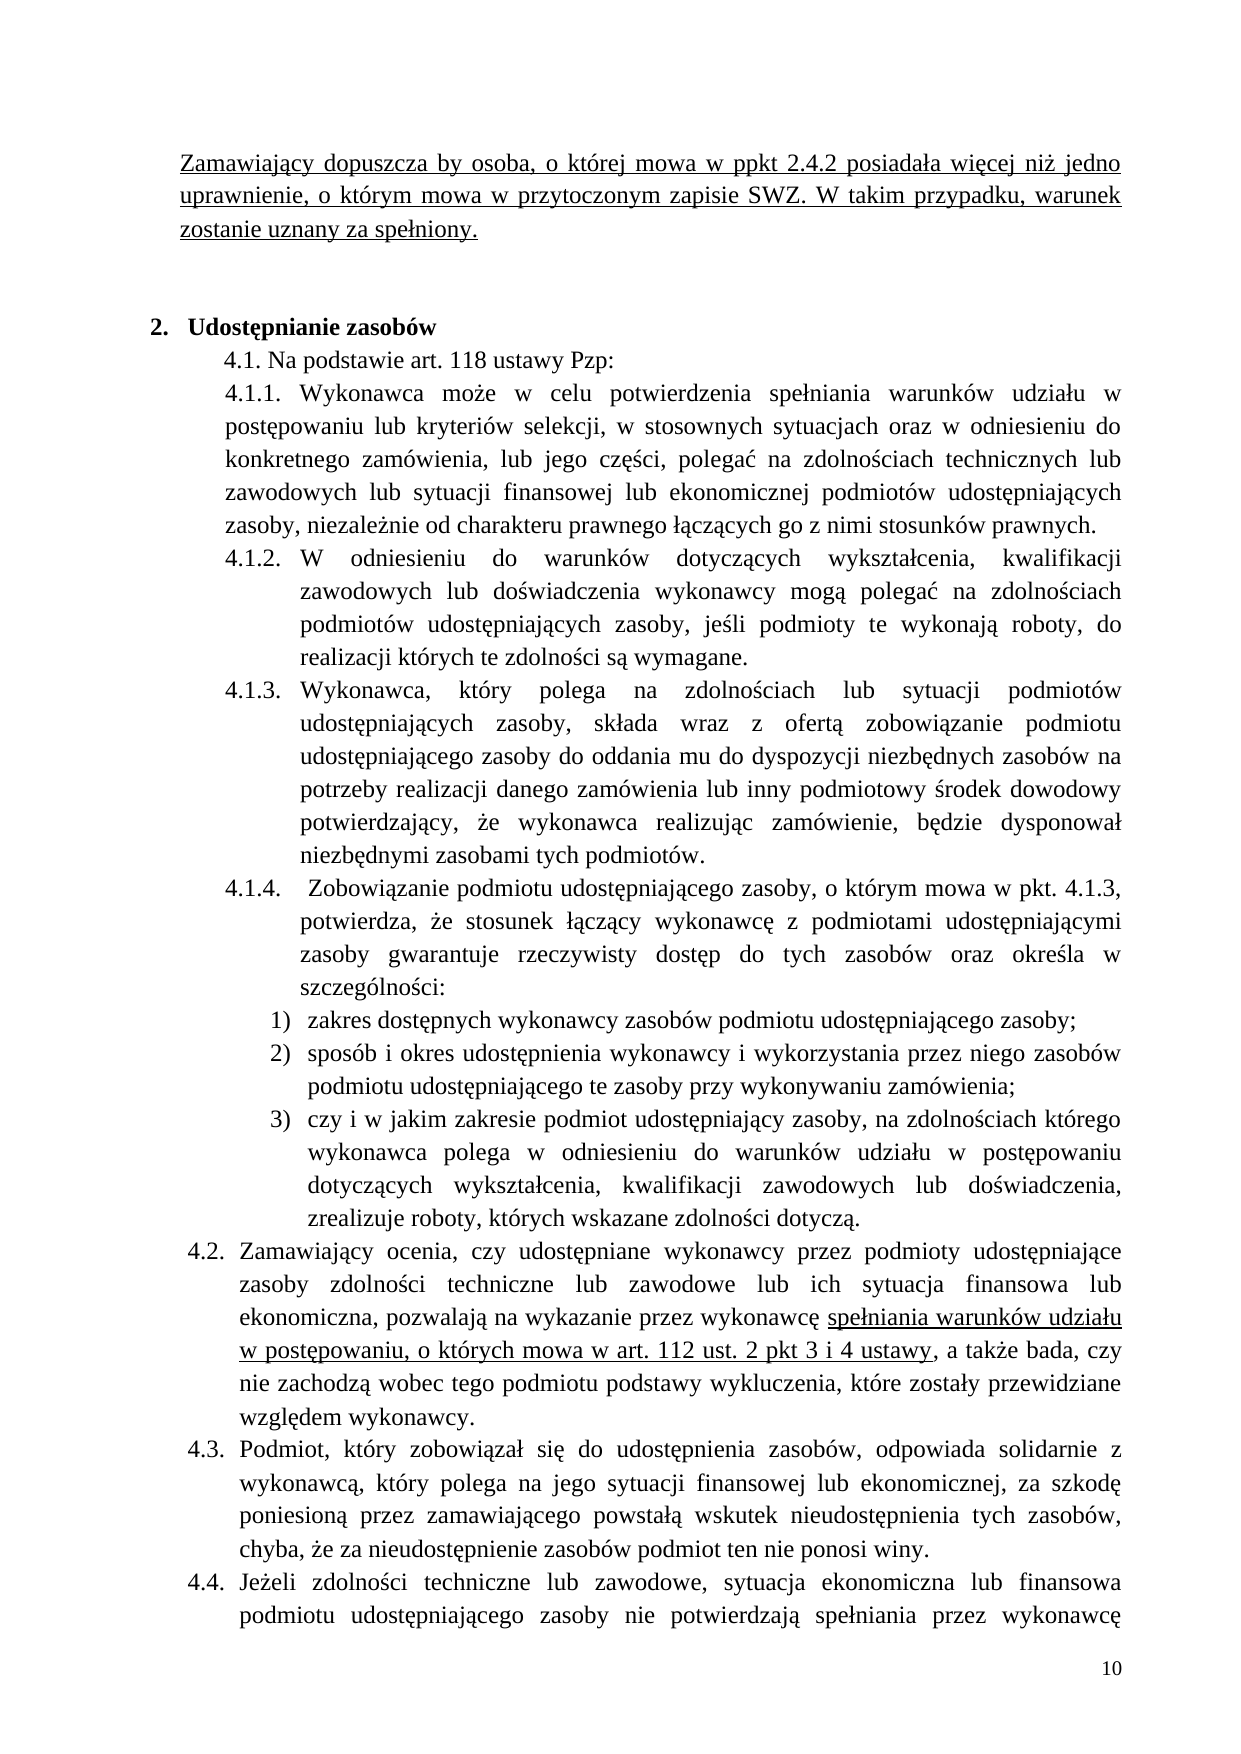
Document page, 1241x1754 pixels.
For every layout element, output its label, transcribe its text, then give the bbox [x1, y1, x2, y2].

list Wykonawca, który polega na zdolnościach lub sytuacji podmiotów udostępniających zasoby, składa wraz z ofertą zobowiązanie podmiotu udostępniającego zasoby do oddania mu do dyspozycji niezbędnych zasobów na potrzeby realizacji danego zamówienia lub inny podmiotowy środek dowodowy potwierdzający, że wykonawca realizując zamówienie, będzie dysponował niezbędnymi zasobami tych podmiotów. [225, 675, 1122, 869]
list zakres dostępnych wykonawcy zasobów podmiotu udostępniającego zasoby; [270, 1005, 1122, 1034]
list Zobowiązanie podmiotu udostępniającego zasoby, o którym mowa w pkt. 4.1.3, potwierdza, że stosunek łączący wykonawcę z podmiotami udostępniającymi zasoby gwarantuje rzeczywisty dostęp do tych zasobów oraz określa w szczególności: [225, 873, 1122, 1001]
list Podmiot, który zobowiązał się do udostępnienia zasobów, odpowiada solidarnie z wykonawcą, który polega na jego sytuacji finansowej lub ekonomicznej, za szkodę poniesioną przez zamawiającego powstałą wskutek nieudostępnienia tych zasobów, chyba, że za nieudostępnienie zasobów podmiot ten nie ponosi winy. [187, 1434, 1122, 1562]
text 4.1. Na podstawie art. 118 ustawy Pzp: [224, 345, 1122, 374]
list 4.1.1. Wykonawca może w celu potwierdzenia spełniania warunków udziału w postępowaniu lub kryteriów selekcji, w stosownych sytuacjach oraz w odniesieniu do konkretnego zamówienia, lub jego części, polegać na zdolnościach technicznych lub zawodowych lub sytuacji finansowej lub ekonomicznej podmiotów udostępniających zasoby, niezależnie od charakteru prawnego łączących go z nimi stosunków prawnych. [225, 378, 1122, 539]
list sposób i okres udostępnienia wykonawcy i wykorzystania przez niego zasobów podmiotu udostępniającego te zasoby przy wykonywaniu zamówienia; [270, 1038, 1122, 1100]
list Zamawiający ocenia, czy udostępniane wykonawcy przez podmioty udostępniające zasoby zdolności techniczne lub zawodowe lub ich sytuacja finansowa lub ekonomiczna, pozwalają na wykazanie przez wykonawcę spełniania warunków udziału w postępowaniu, o których mowa w art. 112 ust. 2 pkt 3 i 4 ustawy, a także bada, czy nie zachodzą wobec tego podmiotu podstawy wykluczenia, które zostały przewidziane względem wykonawcy. [187, 1236, 1122, 1430]
list W odniesieniu do warunków dotyczących wykształcenia, kwalifikacji zawodowych lub doświadczenia wykonawcy mogą polegać na zdolnościach podmiotów udostępniających zasoby, jeśli podmioty te wykonają roboty, do realizacji których te zdolności są wymagane. [225, 543, 1122, 671]
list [187, 1567, 1122, 1628]
text Zamawiający dopuszcza by osoba, o której mowa w ppkt 2.4.2 posiadała więcej niż jedno uprawnienie, o którym mowa w przytoczonym zapisie SWZ. W takim przypadku, warunek zostanie uznany za spełniony. [179, 148, 1122, 206]
list Udostępnianie zasobów [150, 312, 1122, 341]
list czy i w jakim zakresie podmiot udostępniający zasoby, na zdolnościach którego wykonawca polega w odniesieniu do warunków udziału w postępowaniu dotyczących wykształcenia, kwalifikacji zawodowych lub doświadczenia, zrealizuje roboty, których wskazane zdolności dotyczą. [270, 1104, 1122, 1232]
text Zamawiający dopuszcza by osoba, o której mowa w ppkt 2.4.2 posiadała więcej niż jedno uprawnienie, o którym mowa w przytoczonym zapisie SWZ. W takim przypadku, warunek zostanie uznany za spełniony. [179, 207, 1122, 242]
